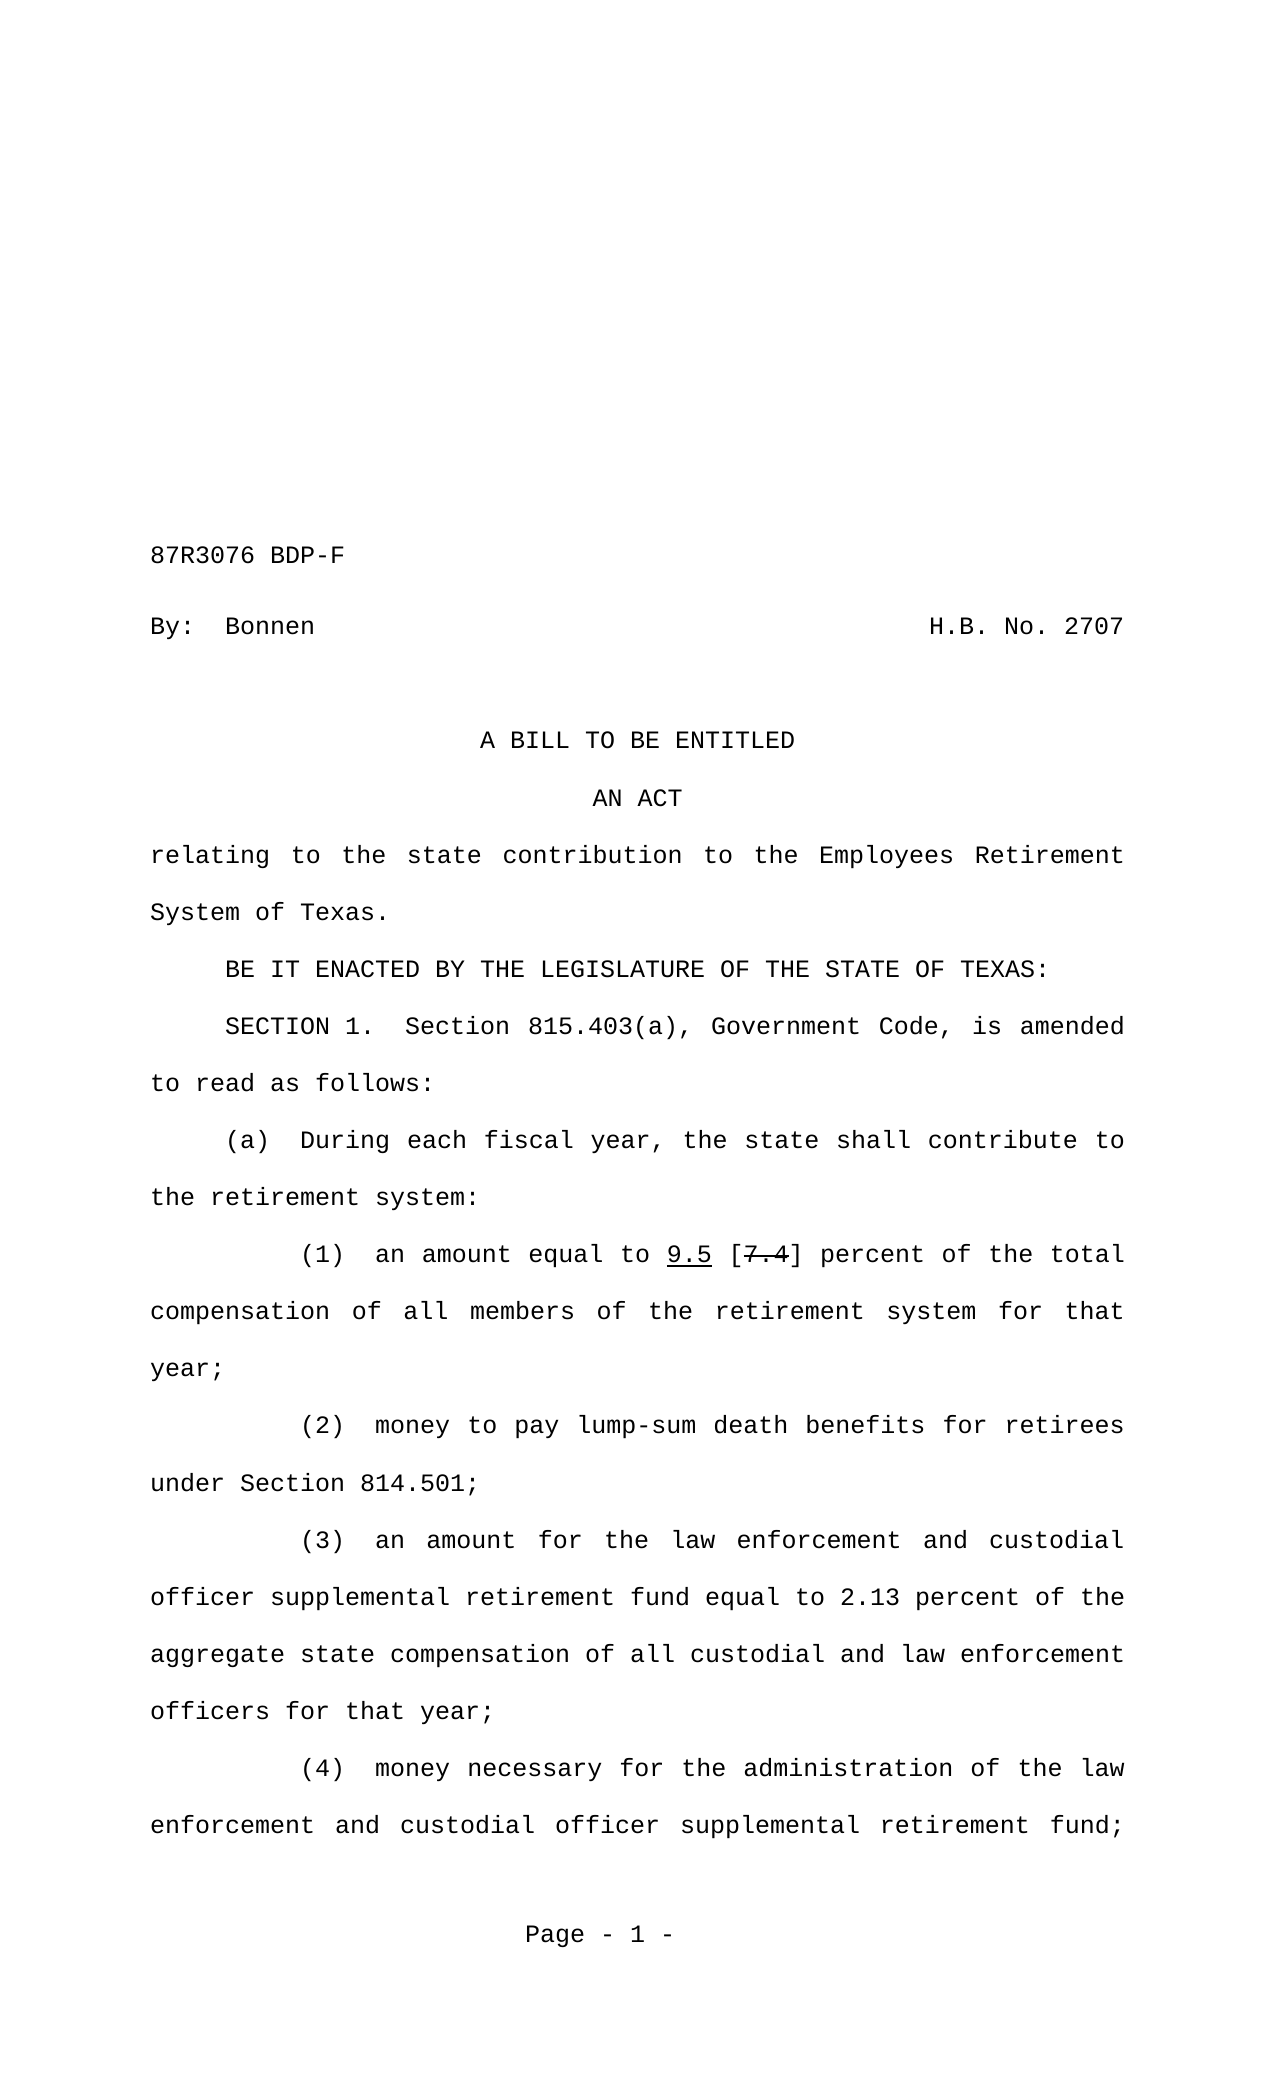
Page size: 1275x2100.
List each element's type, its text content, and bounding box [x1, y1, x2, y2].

text (3) an amount for the law enforcement and custodial officer supplemental retirement fund equal to 2.13 percent of the aggregate state compensation of all custodial and law enforcement officers for that year; [150, 1527, 1125, 1727]
text BE IT ENACTED BY THE LEGISLATURE OF THE STATE OF TEXAS: [150, 956, 1125, 985]
text A BILL TO BE ENTITLED [150, 728, 1125, 756]
text (a) During each fiscal year, the state shall contribute to the retirement system: [150, 1127, 1125, 1213]
text 87R3076 BDP-F [150, 542, 1125, 571]
text (2) money to pay lump-sum death benefits for retirees under Section 814.501; [150, 1413, 1125, 1498]
text AN ACT [150, 785, 1125, 813]
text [150, 1755, 1125, 1841]
text relating to the state contribution to the Employees Retirement System of Texas. [150, 842, 1125, 928]
text By: Bonnen H.B. No. 2707 [150, 614, 1125, 642]
text SECTION 1. Section 815.403(a), Government Code, is amended to read as follows: [150, 1013, 1125, 1099]
text (1) an amount equal to 9.5 [7.4] percent of the total compensation of all members of the retirement system for that year; [150, 1242, 1125, 1384]
